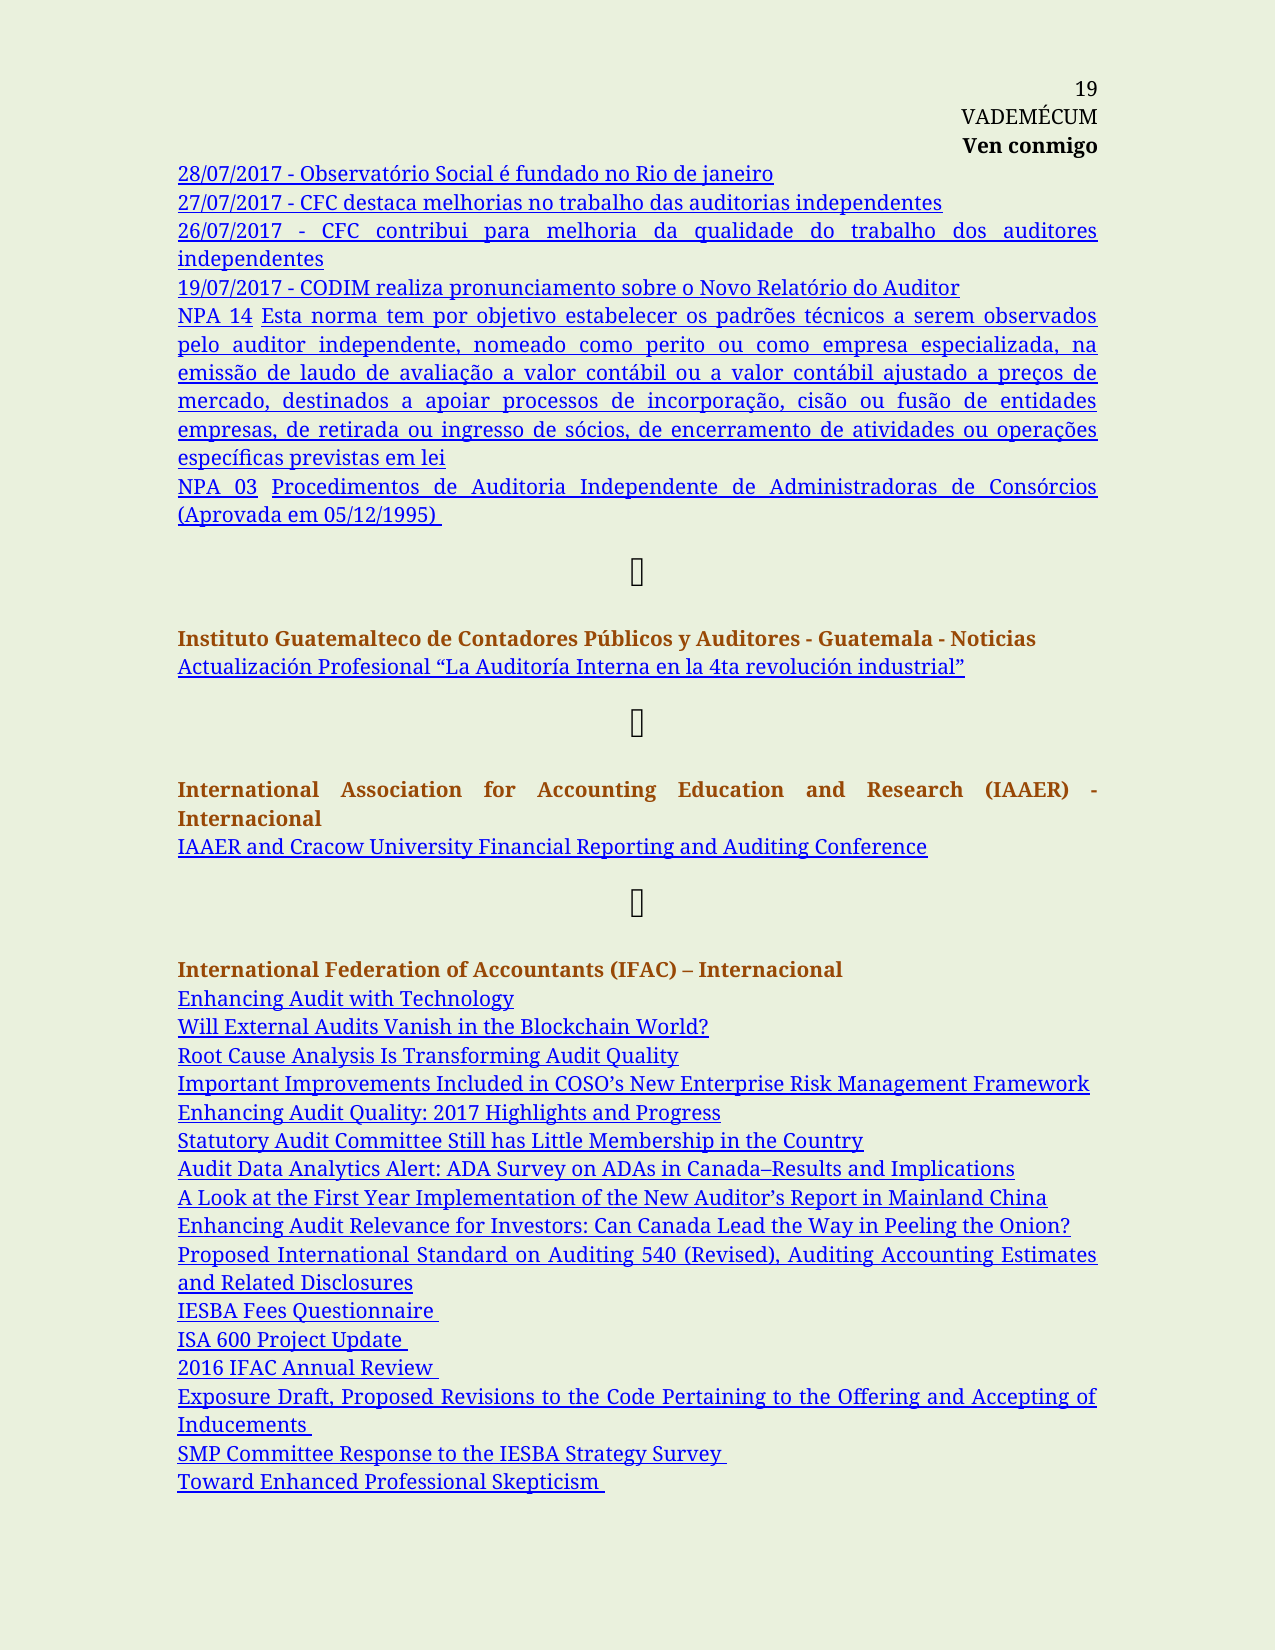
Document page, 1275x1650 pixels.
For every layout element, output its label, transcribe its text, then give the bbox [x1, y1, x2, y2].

text Statutory Audit Committee Still has Little Membership in the Country [177, 1126, 1098, 1154]
text 26/07/2017 - CFC contribui para melhoria da qualidade do trabalho dos auditores independentes [177, 216, 1098, 240]
text 26/07/2017 - CFC contribui para melhoria da qualidade do trabalho dos auditores independentes [177, 241, 1098, 273]
text Exposure Draft, Proposed Revisions to the Code Pertaining to the Offering and Accepting of Inducements [177, 1382, 1098, 1439]
text A Look at the First Year Implementation of the New Auditor’s Report in Mainland China [177, 1183, 1098, 1211]
text Enhancing Audit Quality: 2017 Highlights and Progress [177, 1098, 1098, 1126]
text Proposed International Standard on Auditing 540 (Revised), Auditing Accounting Estimates and Related Disclosures [177, 1265, 1098, 1297]
text IAAER and Cracow University Financial Reporting and Auditing Conference [177, 832, 1098, 861]
text Root Cause Analysis Is Transforming Audit Quality [177, 1041, 1098, 1069]
text SMP Committee Response to the IESBA Strategy Survey [177, 1439, 1098, 1467]
text International Association for Accounting Education and Research (IAAER) - Internacional [177, 775, 1098, 832]
text Important Improvements Included in COSO’s New Enterprise Risk Management Framework [177, 1069, 1098, 1098]
text NPA 14 Esta norma tem por objetivo estabelecer os padrões técnicos a serem observados pelo auditor independente, nomeado como perito ou como empresa especializada, na emissão de laudo de avaliação a valor contábil ou a valor contábil ajustado a preços de mercado, destinados a apoiar processos de incorporação, cisão ou fusão de entidades empresas, de retirada ou ingresso de sócios, de encerramento de atividades ou operações específicas previstas em lei [177, 440, 1098, 472]
text 28/07/2017 - Observatório Social é fundado no Rio de janeiro [177, 159, 1098, 188]
text NPA 14 Esta norma tem por objetivo estabelecer os padrões técnicos a serem observados pelo auditor independente, nomeado como perito ou como empresa especializada, na emissão de laudo de avaliação a valor contábil ou a valor contábil ajustado a preços de mercado, destinados a apoiar processos de incorporação, cisão ou fusão de entidades empresas, de retirada ou ingresso de sócios, de encerramento de atividades ou operações específicas previstas em lei [177, 301, 1098, 354]
text International Federation of Accountants (IFAC) – Internacional [177, 955, 1098, 984]
text NPA 03 Procedimentos de Auditoria Independente de Administradoras de Consórcios (Aprovada em 05/12/1995) [177, 472, 1098, 529]
text 2016 IFAC Annual Review [177, 1353, 1098, 1382]
text ISA 600 Project Update [177, 1325, 1098, 1353]
text IESBA Fees Questionnaire [177, 1297, 1098, 1325]
text Actualización Profesional “La Auditoría Interna en la 4ta revolución industrial” [177, 652, 1098, 681]
text Toward Enhanced Professional Skepticism [177, 1467, 1098, 1496]
text 19/07/2017 - CODIM realiza pronunciamento sobre o Novo Relatório do Auditor [177, 273, 1098, 301]
text Audit Data Analytics Alert: ADA Survey on ADAs in Canada–Results and Implications [177, 1154, 1098, 1183]
text Proposed International Standard on Auditing 540 (Revised), Auditing Accounting Estimates and Related Disclosures [177, 1240, 1098, 1264]
text Instituto Guatemalteco de Contadores Públicos y Auditores - Guatemala - Noticias [177, 624, 1098, 652]
text Enhancing Audit Relevance for Investors: Can Canada Lead the Way in Peeling the Onion? [177, 1211, 1098, 1240]
text 27/07/2017 - CFC destaca melhorias no trabalho das auditorias independentes [177, 188, 1098, 216]
text Enhancing Audit with Technology [177, 984, 1098, 1012]
text Will External Audits Vanish in the Blockchain World? [177, 1012, 1098, 1041]
text NPA 14 Esta norma tem por objetivo estabelecer os padrões técnicos a serem observados pelo auditor independente, nomeado como perito ou como empresa especializada, na emissão de laudo de avaliação a valor contábil ou a valor contábil ajustado a preços de mercado, destinados a apoiar processos de incorporação, cisão ou fusão de entidades empresas, de retirada ou ingresso de sócios, de encerramento de atividades ou operações específicas previstas em lei [177, 383, 1098, 439]
